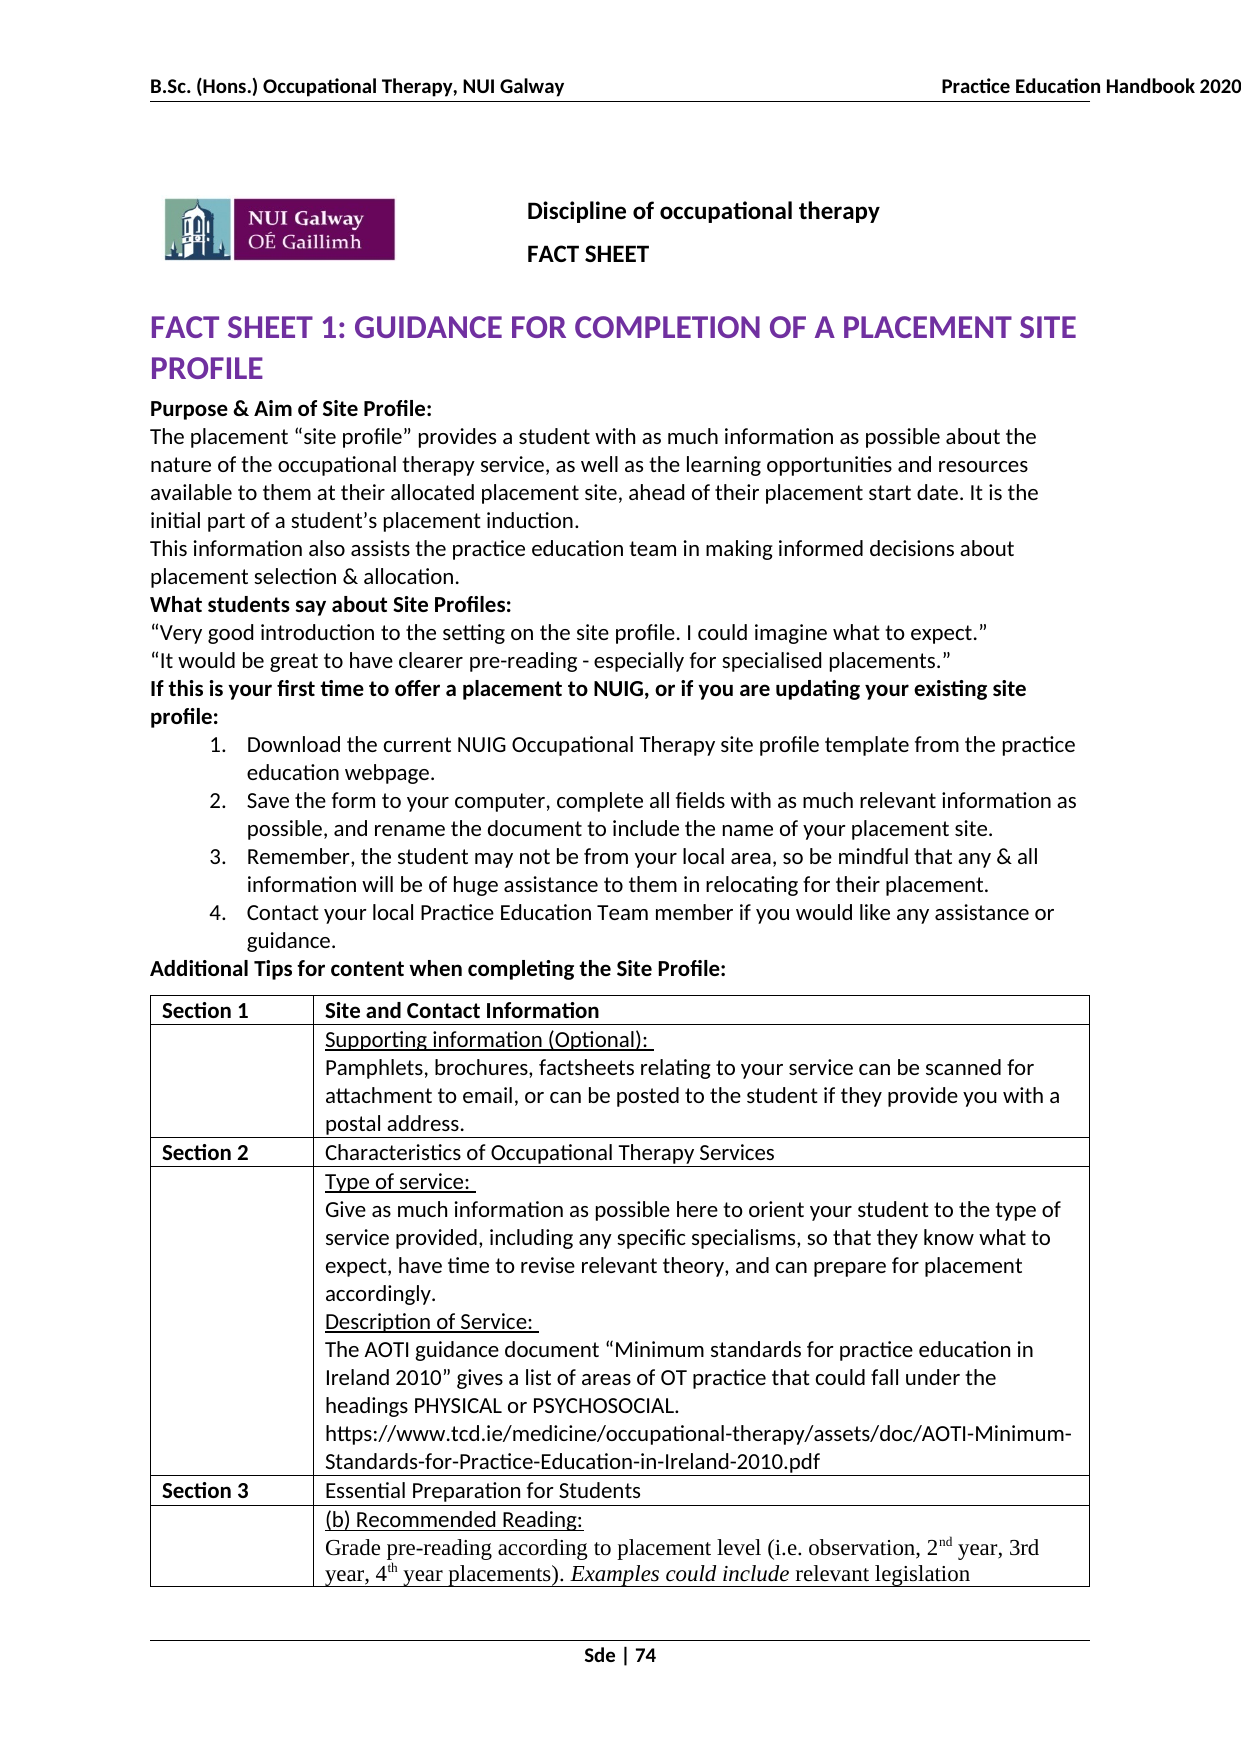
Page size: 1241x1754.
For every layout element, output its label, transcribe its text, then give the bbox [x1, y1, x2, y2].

text “It would be great to have clearer pre-reading - especially for specialised placements.” [150, 646, 1090, 674]
table_header Site and Contact Information [314, 996, 1089, 1024]
table_cell Section 3 [151, 1476, 313, 1504]
text Purpose & Aim of Site Profile: [150, 394, 1090, 422]
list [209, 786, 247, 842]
list Contact your local Practice Education Team member if you would like any assistance or guidance. [337, 898, 1090, 954]
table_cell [314, 1506, 1089, 1586]
list Download the current NUIG Occupational Therapy site profile template from the practice education webpage. [436, 730, 1090, 786]
table_cell Type of service: Give as much information as possible here to orient your student to the type of service provided, including any specific specialisms, so that they know what to expect, have time to revise relevant theory, and can prepare for placement accordingly. Description of Service: The AOTI guidance document “Minimum standards for practice education in Ireland 2010” gives a list of areas of OT practice that could fall under the headings PHYSICAL or PSYCHOSOCIAL. https://www.tcd.ie/medicine/occupational-therapy/assets/doc/AOTI-Minimum-Standards-for-Practice-Education-in-Ireland-2010.pdf [314, 1167, 1089, 1475]
text If this is your first time to offer a placement to NUIG, or if you are updating your existing site profile: [150, 674, 1090, 730]
table_cell Section 2 [151, 1138, 313, 1166]
subtitle FACT SHEET 1: GUIDANCE FOR COMPLETION OF A PLACEMENT SITE PROFILE [150, 306, 1090, 388]
picture [161, 195, 398, 263]
table_cell Characteristics of Occupational Therapy Services [314, 1138, 1089, 1166]
table_cell Supporting information (Optional): Pamphlets, brochures, factsheets relating to your service can be scanned for attachment to email, or can be posted to the student if they provide you with a postal address. [314, 1025, 1089, 1137]
text “Very good introduction to the setting on the site profile. I could imagine what to expect.” [150, 618, 1090, 646]
table_header Section 1 [151, 996, 313, 1024]
table_header [150, 195, 516, 281]
table_header Discipline of occupational therapy fact sheet [516, 195, 1089, 281]
table_cell [151, 1506, 313, 1586]
text Additional Tips for content when completing the Site Profile: [150, 954, 1090, 982]
text What students say about Site Profiles: [150, 590, 1090, 618]
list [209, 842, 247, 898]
table_cell [151, 1167, 313, 1475]
table_cell Essential Preparation for Students [314, 1476, 1089, 1504]
text The placement “site profile” provides a student with as much information as possible about the nature of the occupational therapy service, as well as the learning opportunities and resources available to them at their allocated placement site, ahead of their placement start date. It is the initial part of a student’s placement induction. [150, 422, 1090, 534]
text This information also assists the practice education team in making informed decisions about placement selection & allocation. [150, 534, 1090, 590]
table_cell [151, 1025, 313, 1137]
